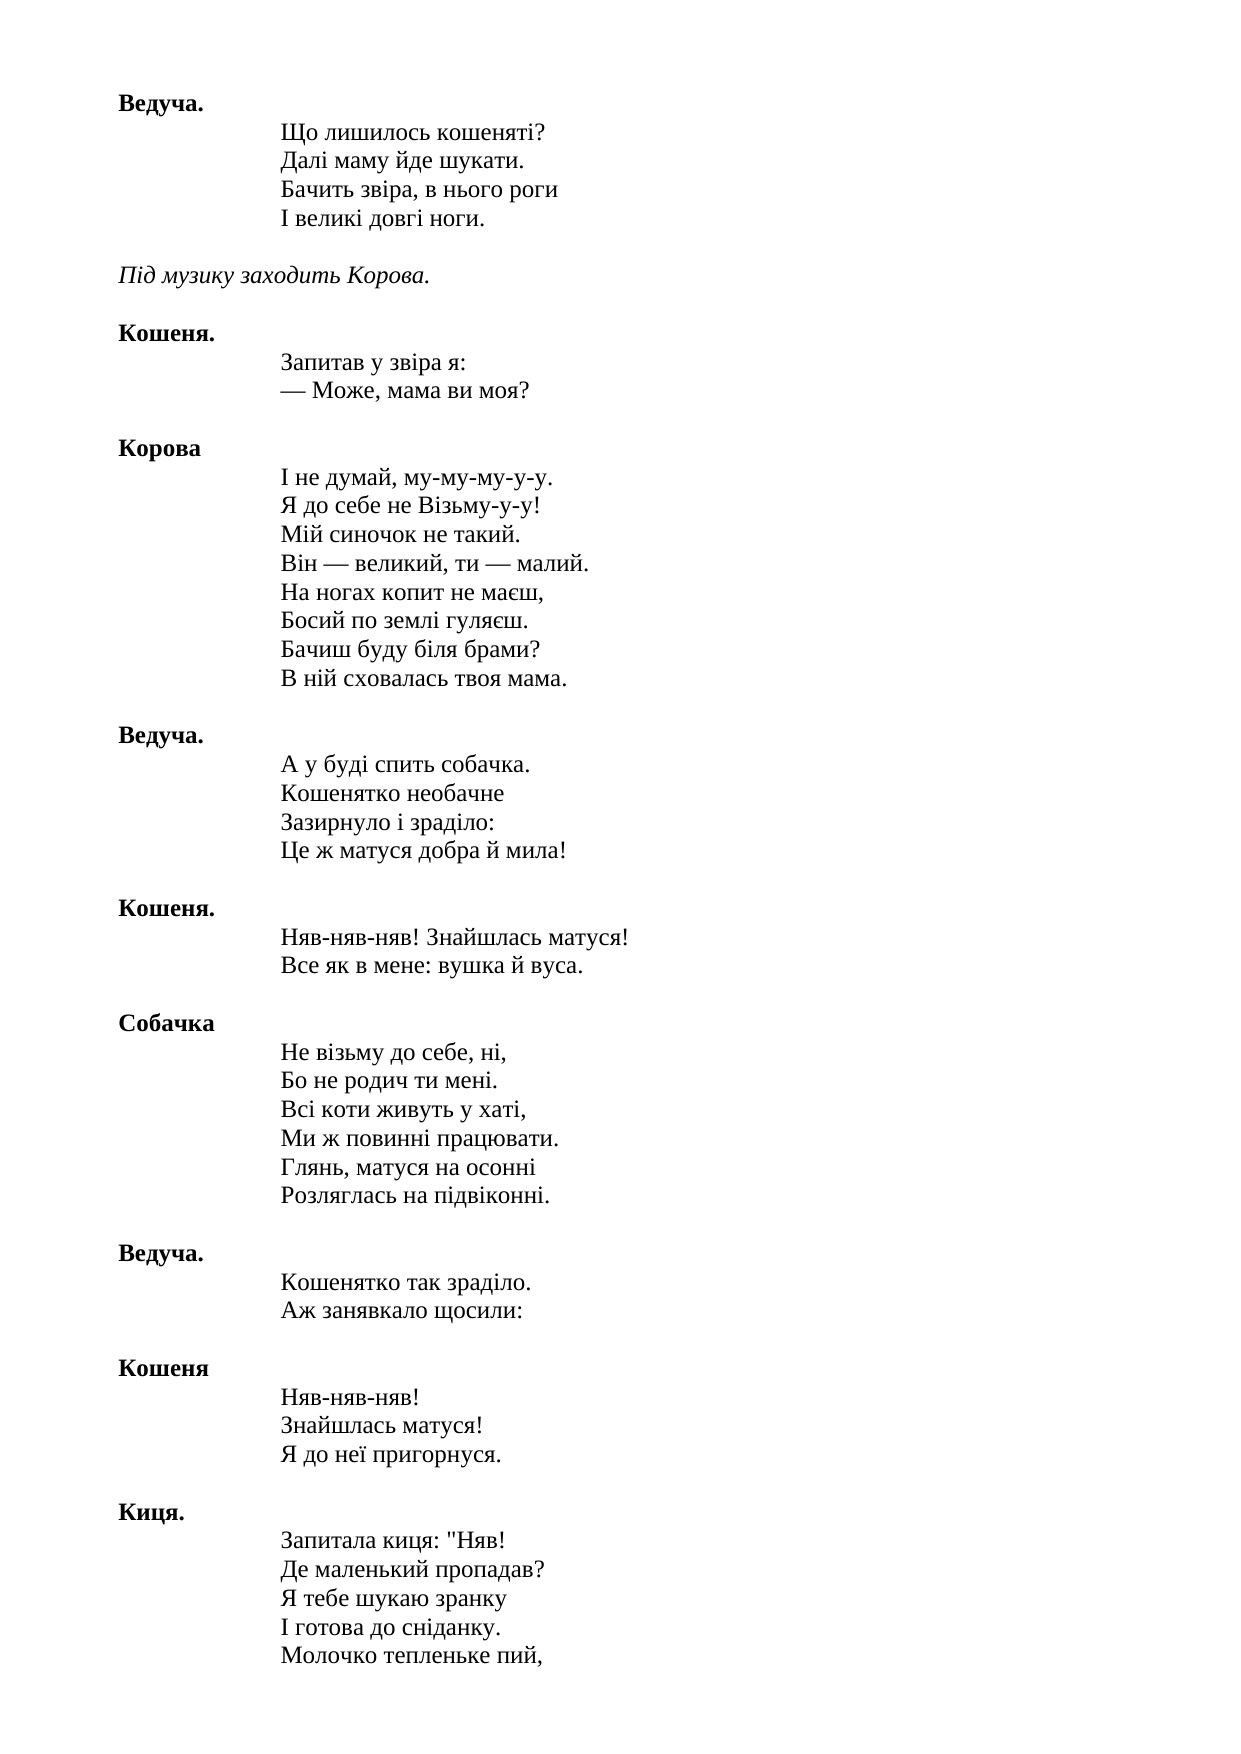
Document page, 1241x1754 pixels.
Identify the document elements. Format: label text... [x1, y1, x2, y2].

text Глянь, матуся на осонні [207, 1152, 1181, 1180]
text Корова [59, 433, 1181, 462]
text В ній сховалась твоя мама. [207, 663, 1181, 692]
text Молочко тепленьке пий, [207, 1640, 1181, 1669]
text Киця. [59, 1497, 1181, 1525]
text Кошеня. [59, 318, 1181, 347]
text Мій синочок не такий. [221, 519, 1181, 548]
text Далі маму йде шукати. [207, 145, 1181, 174]
text А у буді спить собачка. [207, 749, 1181, 778]
text Розляглась на підвіконні. [207, 1180, 1181, 1209]
text Кошенятко так зраділо. [207, 1267, 1181, 1295]
text Кошенятко необачне [207, 778, 1181, 807]
text Босий по землі гуляєш. [207, 605, 1181, 634]
text Знайшлась матуся! [207, 1410, 1181, 1439]
text Бачиш буду біля брами? [207, 634, 1181, 663]
text На ногах копит не маєш, [207, 577, 1181, 605]
text Няв-няв-няв! [207, 1382, 1181, 1410]
text Я тебе шукаю зранку [207, 1583, 1181, 1612]
text І великі довгі ноги. [207, 203, 1181, 232]
text Ведуча. [59, 88, 1181, 117]
text Все як в мене: вушка й вуса. [207, 950, 1181, 979]
text Аж занявкало щосили: [207, 1295, 1181, 1324]
text Бо не родич ти мені. [207, 1065, 1181, 1094]
text Запитала киця: "Няв! [207, 1525, 1181, 1554]
text Кошеня. [59, 893, 1181, 922]
text Що лишилось кошеняті? [207, 117, 1181, 145]
text Де маленький пропадав? [207, 1554, 1181, 1583]
text Собачка [59, 1008, 1181, 1037]
text Під музику заходить Корова. [59, 260, 1181, 289]
text І не думай, му-му-му-у-у. [221, 462, 1181, 490]
text Я до себе не Візьму-у-у! [221, 490, 1181, 519]
text Я до неї пригорнуся. [207, 1439, 1181, 1468]
text І готова до сніданку. [207, 1612, 1181, 1640]
text Всі коти живуть у хаті, [207, 1094, 1181, 1123]
text Кошеня [59, 1353, 1181, 1382]
text — Може, мама ви моя? [221, 375, 1181, 404]
text Він — великий, ти — малий. [221, 548, 1181, 577]
text Ведуча. [59, 720, 1181, 749]
text Бачить звіра, в нього роги [207, 174, 1181, 203]
text Це ж матуся добра й мила! [207, 835, 1181, 864]
text Няв-няв-няв! Знайшлась матуся! [207, 922, 1181, 950]
text Ведуча. [59, 1238, 1181, 1267]
text Не візьму до себе, ні, [207, 1037, 1181, 1065]
text Зазирнуло і зраділо: [207, 807, 1181, 835]
text Ми ж повинні працювати. [207, 1123, 1181, 1152]
text Запитав у звіра я: [221, 347, 1181, 375]
